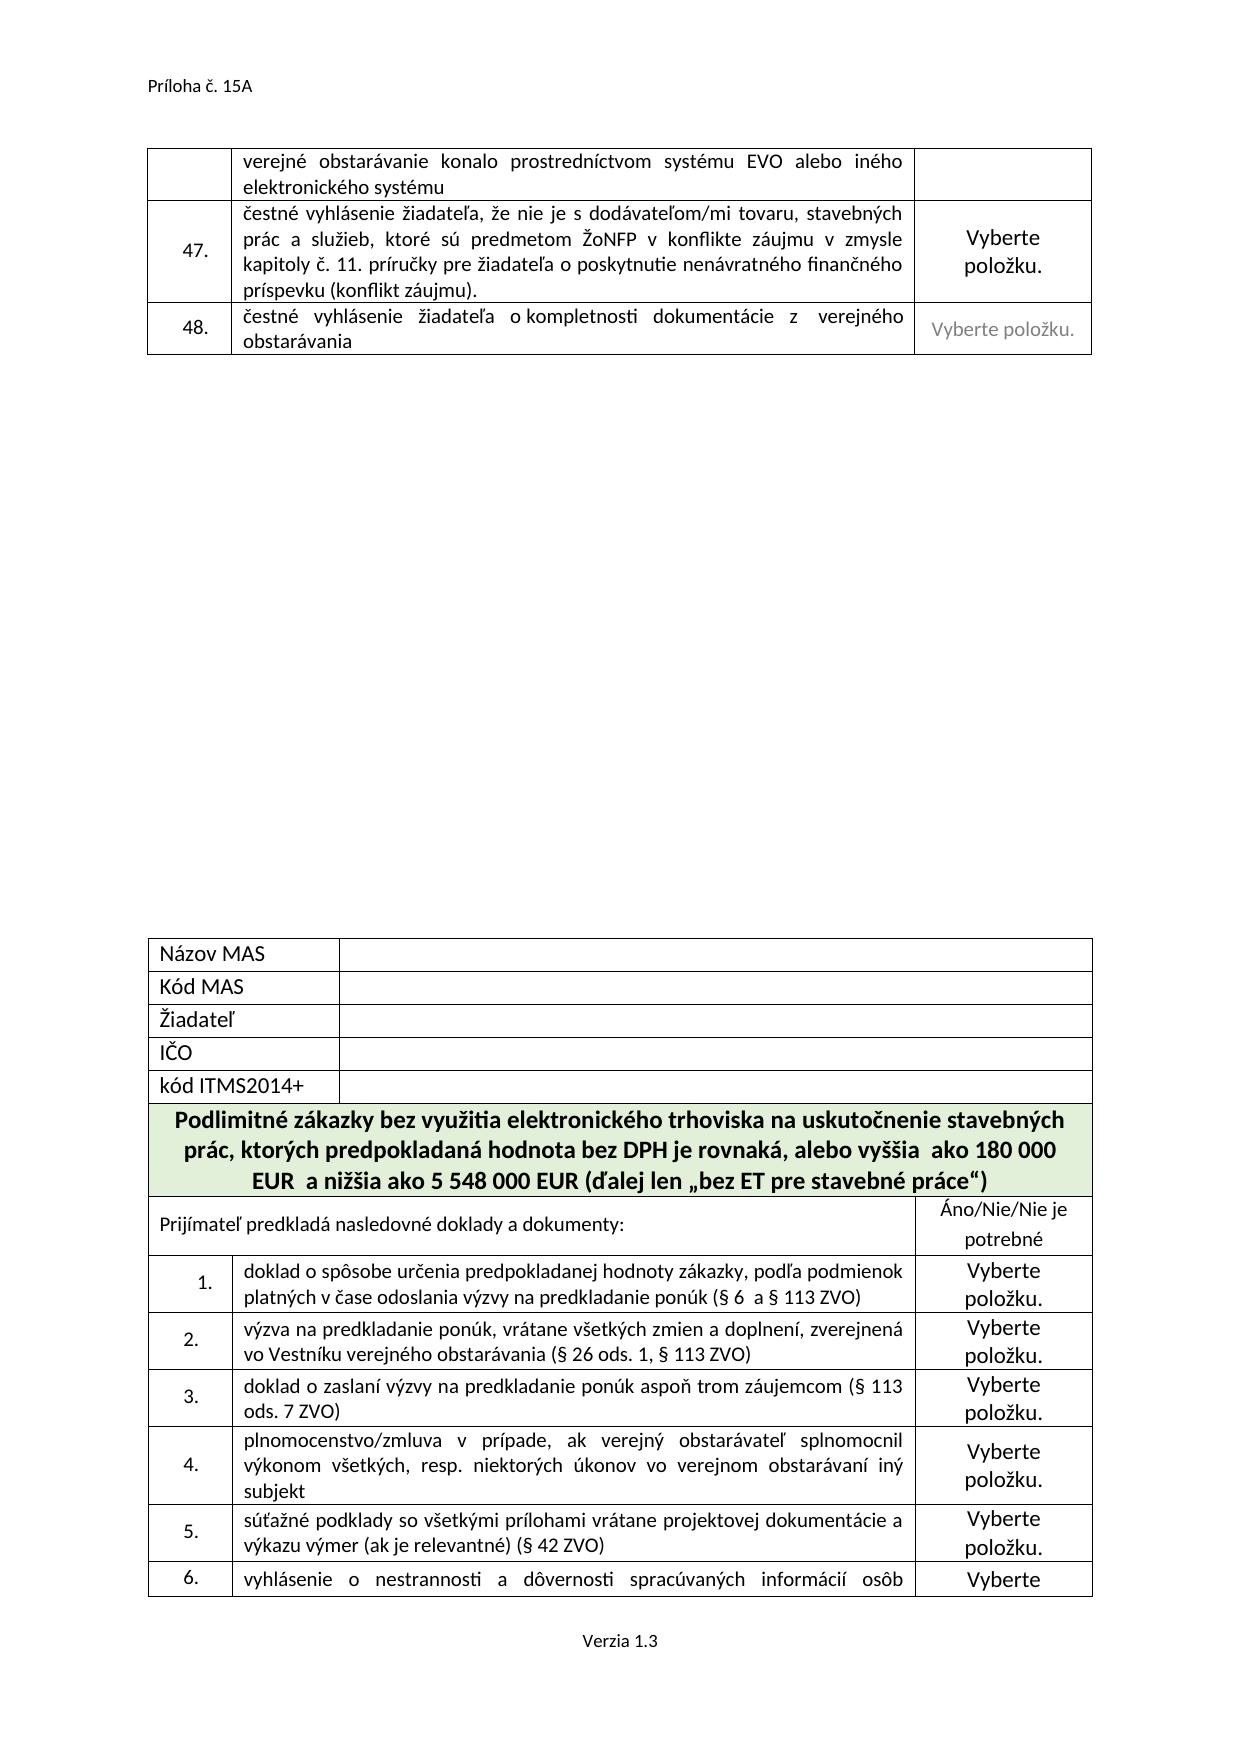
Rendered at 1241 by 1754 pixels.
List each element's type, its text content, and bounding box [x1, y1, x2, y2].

table_cell IČO [149, 1038, 339, 1070]
table_cell [148, 303, 231, 354]
table_cell Vyberte položku. [915, 303, 1091, 354]
table_cell súťažné podklady so všetkými prílohami vrátane projektovej dokumentácie a výkazu výmer (ak je relevantné) (§ 42 ZVO) [233, 1505, 915, 1561]
table_cell Žiadateľ [149, 1005, 339, 1037]
table_cell plnomocenstvo/zmluva v prípade, ak verejný obstarávateľ splnomocnil výkonom všetkých, resp. niektorých úkonov vo verejnom obstarávaní iný subjekt [233, 1427, 915, 1503]
table_cell [340, 1005, 1092, 1037]
table_cell [149, 1256, 232, 1312]
table_cell [149, 1313, 232, 1369]
table_cell [149, 1370, 232, 1426]
table_cell [148, 149, 231, 199]
table_cell Podlimitné zákazky bez využitia elektronického trhoviska na uskutočnenie stavebných prác, ktorých predpokladaná hodnota bez DPH je rovnaká, alebo vyššia ako 180 000 EUR a nižšia ako 5 548 000 EUR (ďalej len „bez ET pre stavebné práce“) [149, 1104, 1092, 1196]
table_cell čestné vyhlásenie žiadateľa, že nie je s dodávateľom/mi tovaru, stavebných prác a služieb, ktoré sú predmetom ŽoNFP v konflikte záujmu v zmysle kapitoly č. 11. príručky pre žiadateľa o poskytnutie nenávratného finančného príspevku (konflikt záujmu). [232, 201, 914, 302]
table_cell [233, 1562, 915, 1596]
table_cell [340, 1071, 1092, 1103]
table_cell [340, 1038, 1092, 1070]
table_cell [149, 1505, 232, 1561]
table_header [340, 939, 1092, 971]
table_cell [148, 201, 231, 302]
table_cell kód ITMS2014+ [149, 1071, 339, 1103]
table_cell [149, 1427, 232, 1503]
table_cell Áno/Nie/Nie je potrebné [916, 1197, 1092, 1255]
table_cell Prijímateľ predkladá nasledovné doklady a dokumenty: [149, 1197, 915, 1255]
table_header Názov MAS [149, 939, 339, 971]
table_cell [340, 972, 1092, 1004]
table_cell čestné vyhlásenie žiadateľa o kompletnosti dokumentácie z verejného obstarávania [232, 303, 914, 354]
table_cell [149, 1562, 232, 1596]
table_cell výzva na predkladanie ponúk, vrátane všetkých zmien a doplnení, zverejnená vo Vestníku verejného obstarávania (§ 26 ods. 1, § 113 ZVO) [233, 1313, 915, 1369]
table_cell doklad o zaslaní výzvy na predkladanie ponúk aspoň trom záujemcom (§ 113 ods. 7 ZVO) [233, 1370, 915, 1426]
table_cell Kód MAS [149, 972, 339, 1004]
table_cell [232, 149, 914, 199]
table_cell doklad o spôsobe určenia predpokladanej hodnoty zákazky, podľa podmienok platných v čase odoslania výzvy na predkladanie ponúk (§ 6 a § 113 ZVO) [233, 1256, 915, 1312]
